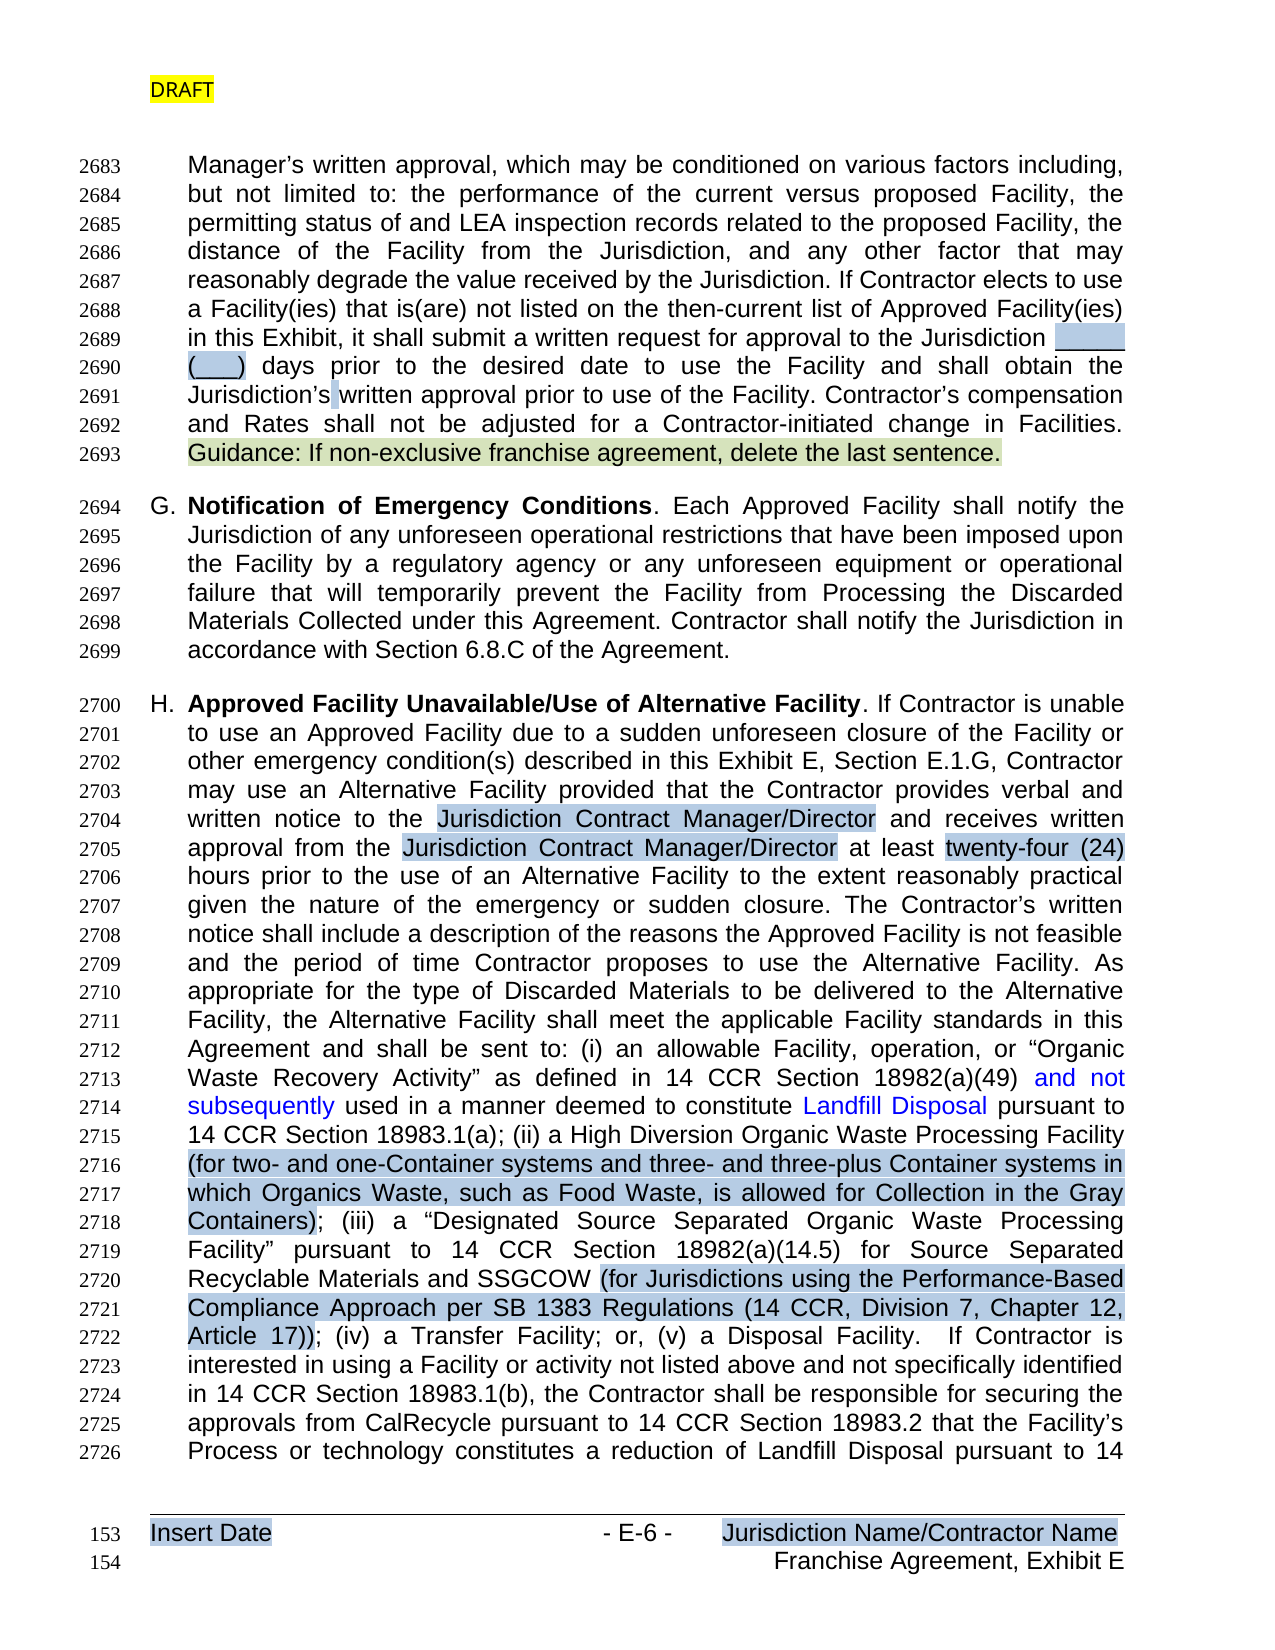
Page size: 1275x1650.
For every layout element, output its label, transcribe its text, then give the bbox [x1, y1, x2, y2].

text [150, 150, 1125, 466]
text G. Notification of Emergency Conditions. Each Approved Facility shall notify the Jurisdiction of any unforeseen operational restrictions that have been imposed upon the Facility by a regulatory agency or any unforeseen equipment or operational failure that will temporarily prevent the Facility from Processing the Discarded Materials Collected under this Agreement. Contractor shall notify the Jurisdiction in accordance with Section 6.8.C of the Agreement. [150, 491, 1125, 664]
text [150, 689, 1125, 1465]
